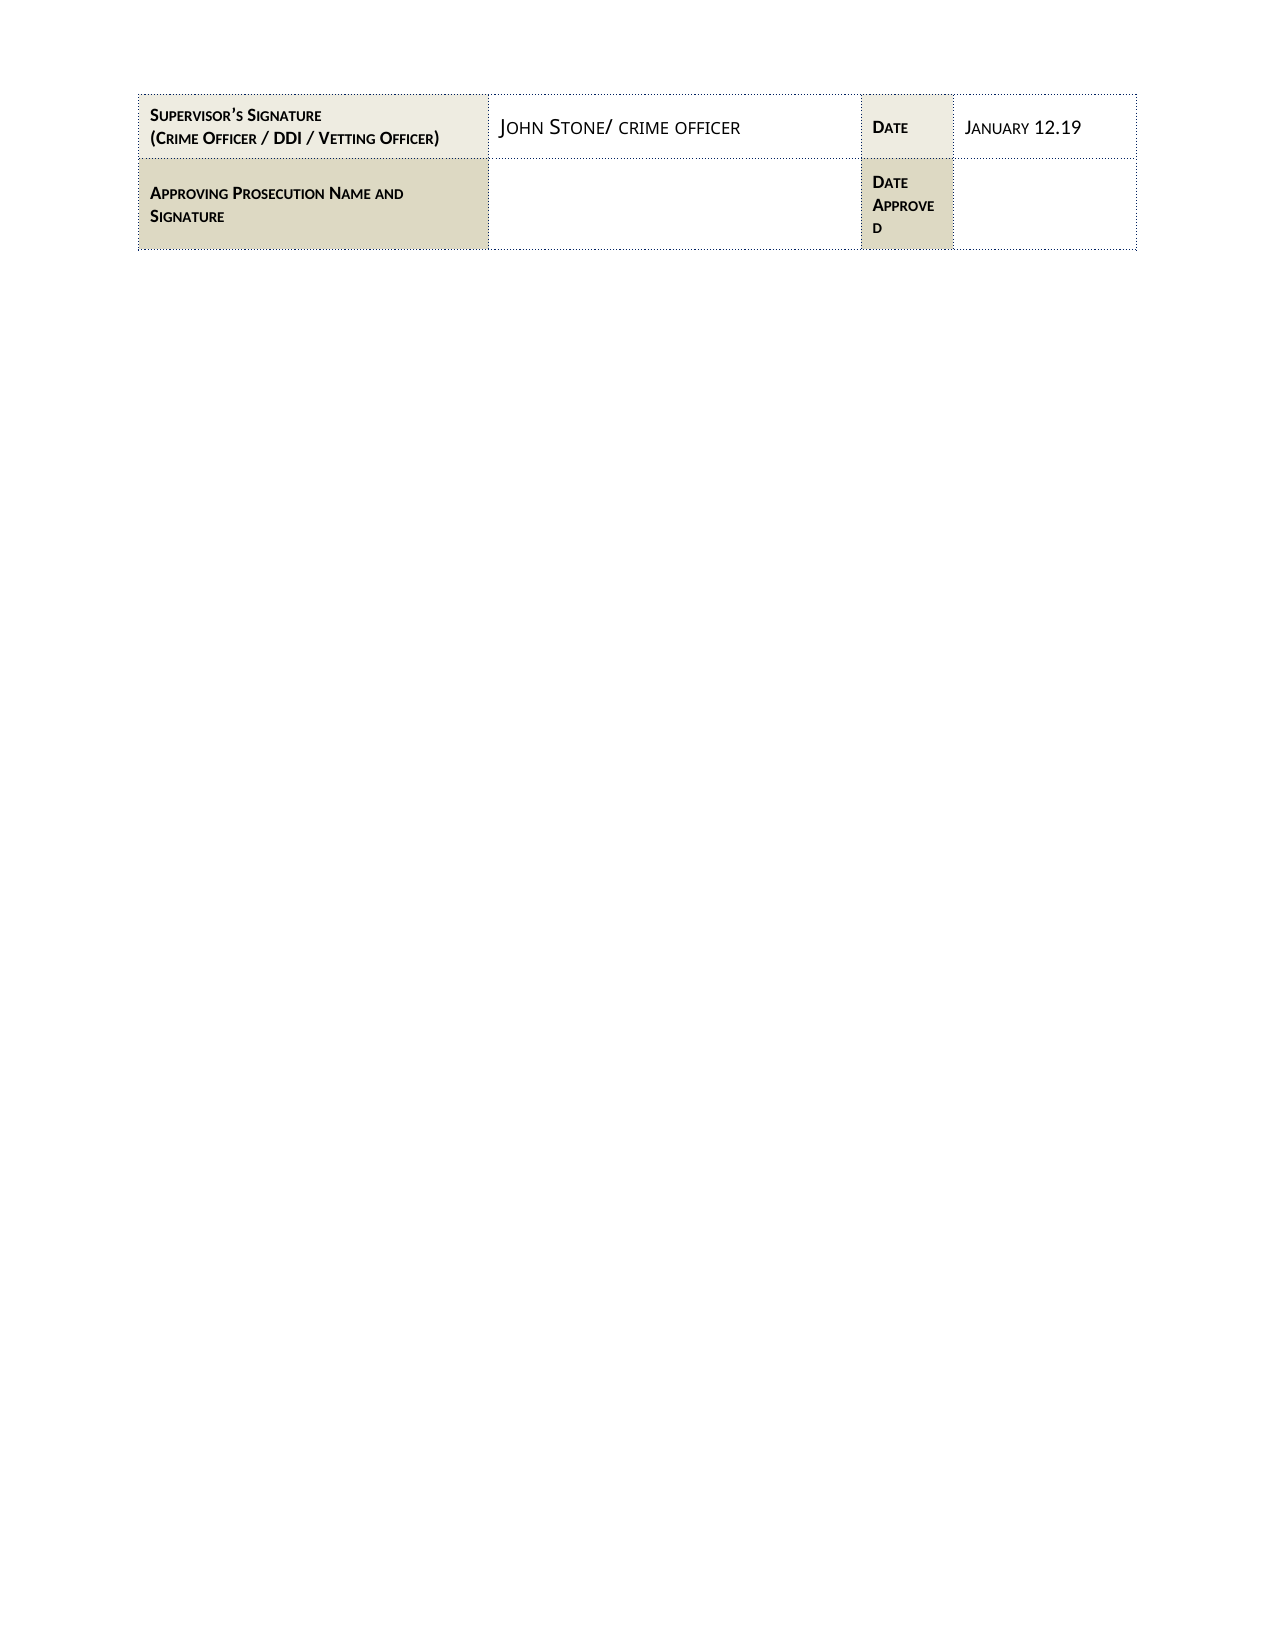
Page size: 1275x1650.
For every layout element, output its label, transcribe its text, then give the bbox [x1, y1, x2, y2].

table_cell Date [861, 94, 953, 158]
table_cell Date Approved [861, 158, 953, 249]
table_cell [953, 158, 1136, 249]
table_cell John Stone/ crime officer [489, 94, 861, 158]
table_cell Approving Prosecution Name and Signature [139, 158, 489, 249]
table_cell Supervisor’s Signature (Crime Officer / DDI / Vetting Officer) [139, 94, 489, 158]
table_cell [489, 158, 861, 249]
table_cell January 12.19 [953, 94, 1136, 158]
